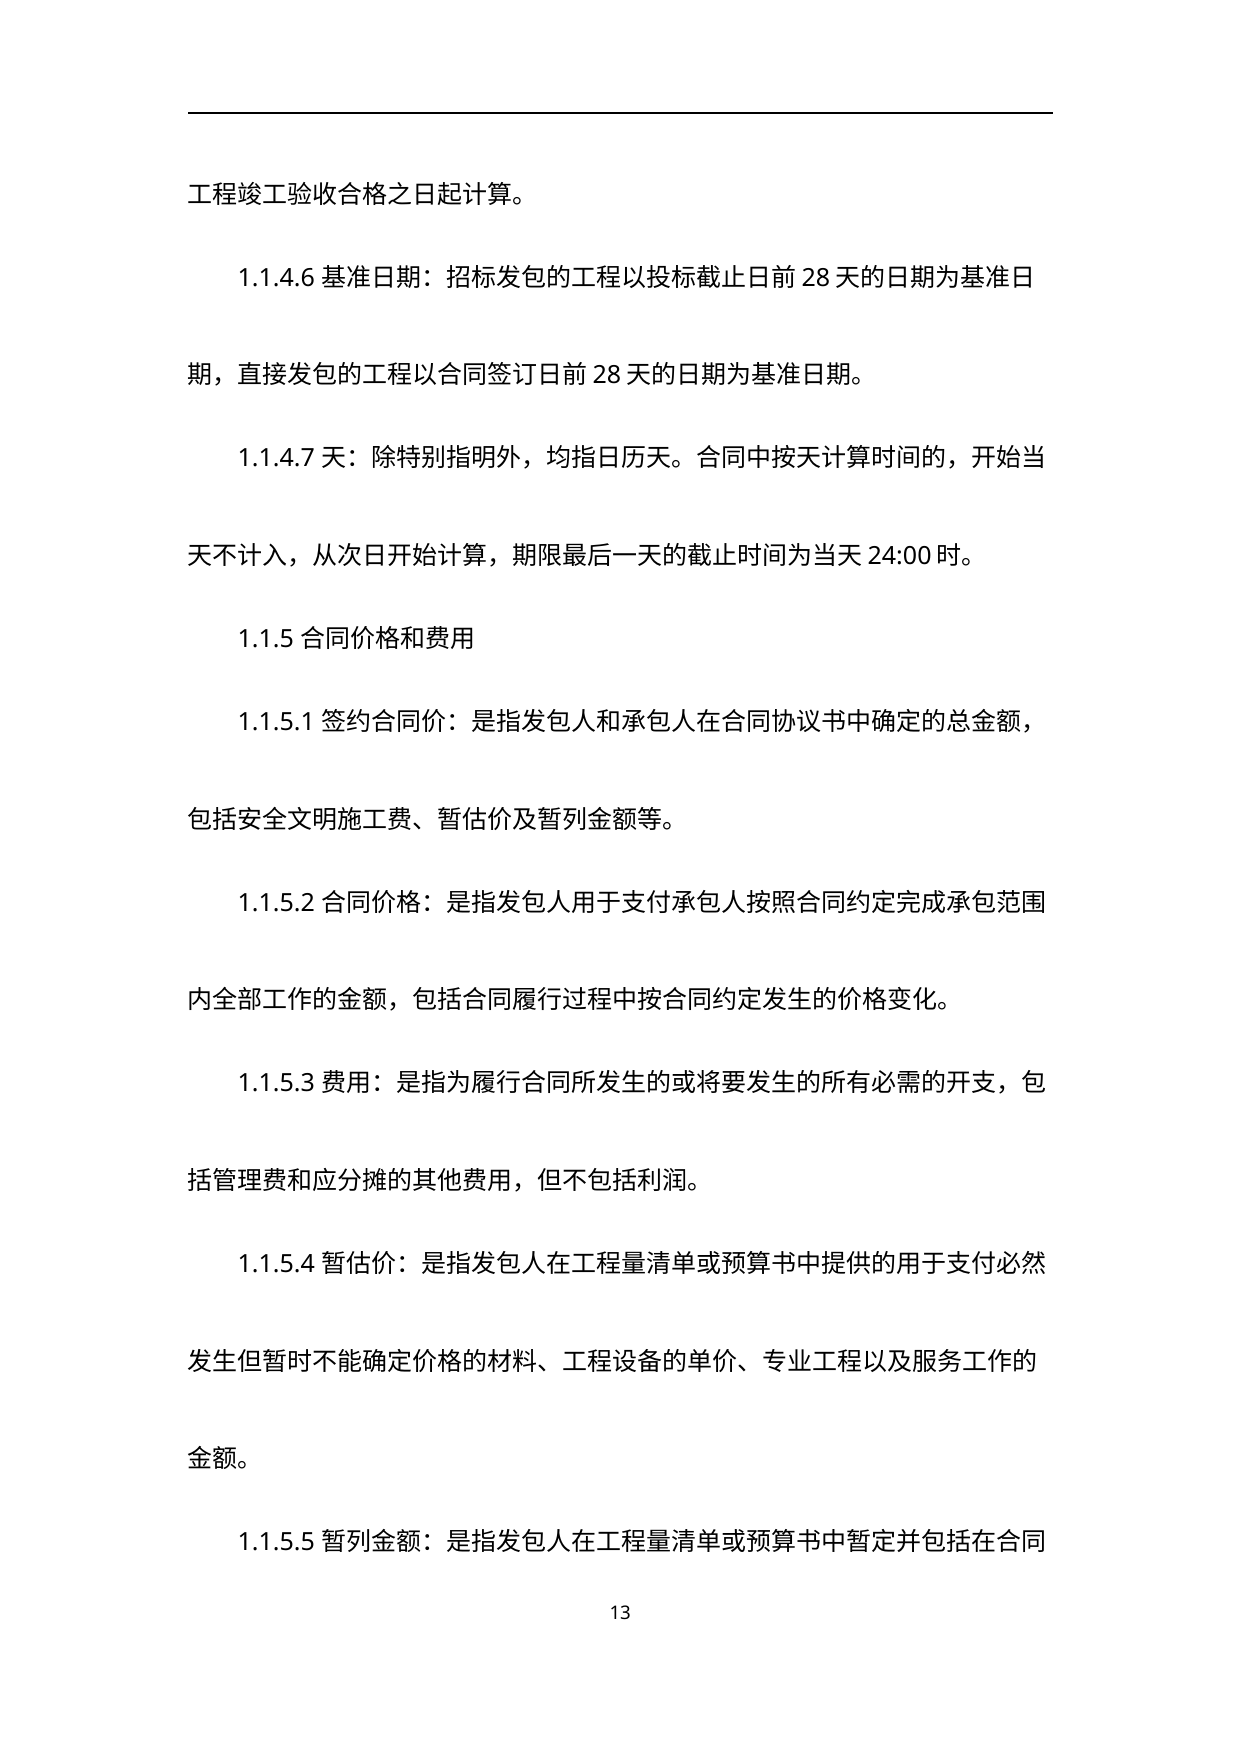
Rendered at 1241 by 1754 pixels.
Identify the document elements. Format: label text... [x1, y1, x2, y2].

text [187, 160, 1053, 225]
text 1.1.5.4 暂估价：是指发包人在工程量清单或预算书中提供的用于支付必然发生但暂时不能确定价格的材料、工程设备的单价、专业工程以及服务工作的金额。 [187, 1229, 1053, 1489]
text 1.1.4.7 天：除特别指明外，均指日历天。合同中按天计算时间的，开始当天不计入，从次日开始计算，期限最后一天的截止时间为当天24:00时。 [187, 423, 1053, 586]
text 1.1.5.3 费用：是指为履行合同所发生的或将要发生的所有必需的开支，包括管理费和应分摊的其他费用，但不包括利润。 [187, 1048, 1053, 1211]
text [187, 1507, 1053, 1572]
text 1.1.4.6 基准日期：招标发包的工程以投标截止日前28天的日期为基准日期，直接发包的工程以合同签订日前28天的日期为基准日期。 [187, 243, 1053, 405]
text 1.1.5.1 签约合同价：是指发包人和承包人在合同协议书中确定的总金额，包括安全文明施工费、暂估价及暂列金额等。 [187, 687, 1053, 850]
text 1.1.5.2 合同价格：是指发包人用于支付承包人按照合同约定完成承包范围内全部工作的金额，包括合同履行过程中按合同约定发生的价格变化。 [187, 868, 1053, 1030]
text 1.1.5 合同价格和费用 [187, 604, 1053, 669]
